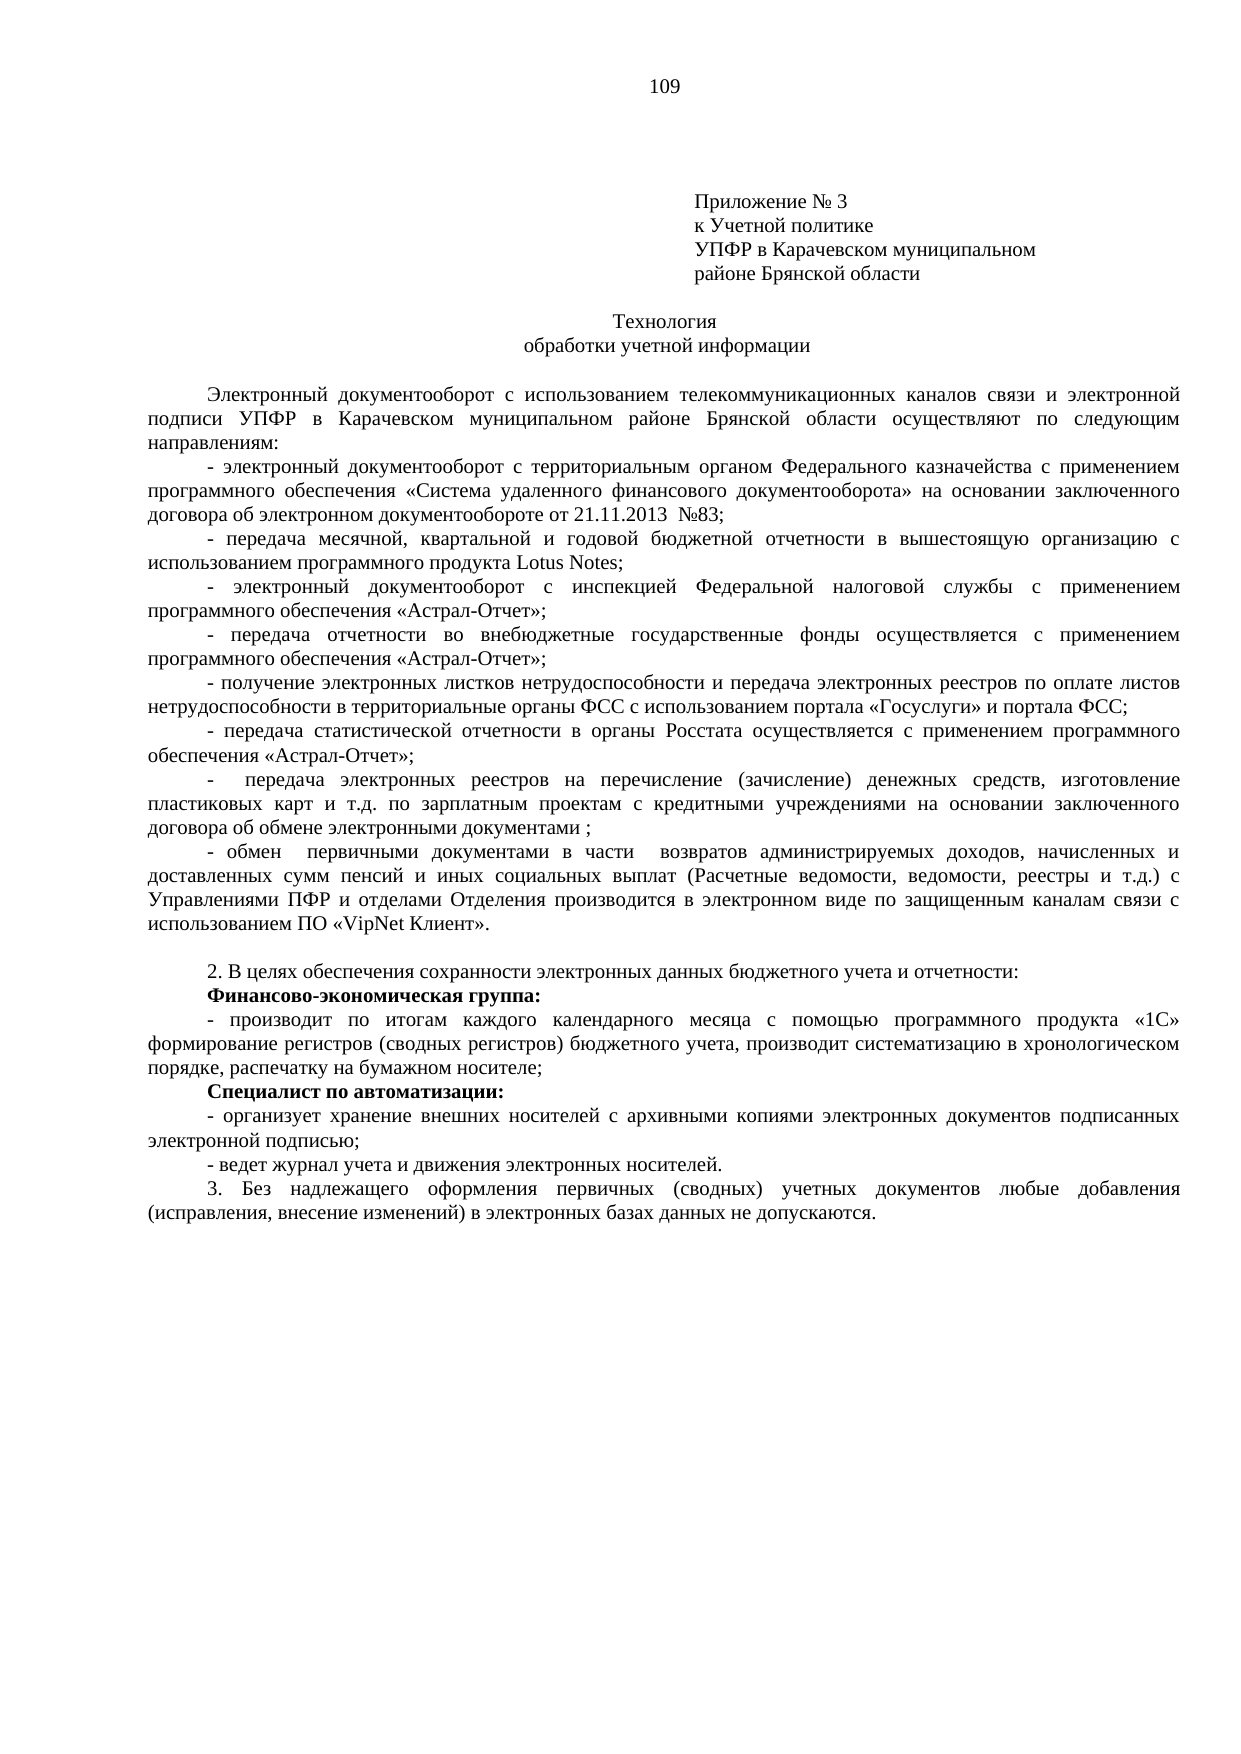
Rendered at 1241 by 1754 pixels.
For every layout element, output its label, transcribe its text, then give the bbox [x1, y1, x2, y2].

text Электронный документооборот с использованием телекоммуникационных каналов связи и электронной подписи УПФР в Карачевском муниципальном районе Брянской области осуществляют по следующим направлениям: [148, 382, 1181, 454]
text - получение электронных листков нетрудоспособности и передача электронных реестров по оплате листов нетрудоспособности в территориальные органы ФСС с использованием портала «Госуслуги» и портала ФСС; [148, 670, 1181, 718]
text Технология [148, 309, 1181, 333]
text Финансово-экономическая группа: [148, 983, 1181, 1007]
text - передача месячной, квартальной и годовой бюджетной отчетности в вышестоящую организацию с использованием программного продукта Lotus Notes; [148, 526, 1181, 574]
text УПФР в Карачевском муниципальном [694, 237, 1181, 261]
text - электронный документооборот с инспекцией Федеральной налоговой службы с применением программного обеспечения «Астрал-Отчет»; [148, 574, 1181, 622]
text 2. В целях обеспечения сохранности электронных данных бюджетного учета и отчетности: [148, 959, 1181, 983]
text - производит по итогам каждого календарного месяца с помощью программного продукта «1С» формирование регистров (сводных регистров) бюджетного учета, производит систематизацию в хронологическом порядке, распечатку на бумажном носителе; [148, 1007, 1181, 1079]
text - передача статистической отчетности в органы Росстата осуществляется с применением программного обеспечения «Астрал-Отчет»; [148, 718, 1181, 767]
text 3. Без надлежащего оформления первичных (сводных) учетных документов любые добавления (исправления, внесение изменений) в электронных базах данных не допускаются. [148, 1176, 1181, 1224]
text к Учетной политике [694, 213, 1181, 237]
text - электронный документооборот с территориальным органом Федерального казначейства с применением программного обеспечения «Система удаленного финансового документооборота» на основании заключенного договора об электронном документообороте от 21.11.2013 №83; [148, 454, 1181, 526]
text - передача электронных реестров на перечисление (зачисление) денежных средств, изготовление пластиковых карт и т.д. по зарплатным проектам с кредитными учреждениями на основании заключенного договора об обмене электронными документами ; [148, 767, 1181, 839]
text обработки учетной информации [148, 333, 1181, 357]
text районе Брянской области [694, 261, 1181, 285]
text - ведет журнал учета и движения электронных носителей. [148, 1152, 1181, 1176]
text - обмен первичными документами в части возвратов администрируемых доходов, начисленных и доставленных сумм пенсий и иных социальных выплат (Расчетные ведомости, ведомости, реестры и т.д.) с Управлениями ПФР и отделами Отделения производится в электронном виде по защищенным каналам связи с использованием ПО «VipNet Клиент». [148, 839, 1181, 935]
text - передача отчетности во внебюджетные государственные фонды осуществляется с применением программного обеспечения «Астрал-Отчет»; [148, 622, 1181, 670]
text - организует хранение внешних носителей с архивными копиями электронных документов подписанных электронной подписью; [148, 1103, 1181, 1152]
text Специалист по автоматизации: [148, 1079, 1181, 1103]
text Приложение № 3 [694, 189, 1181, 213]
